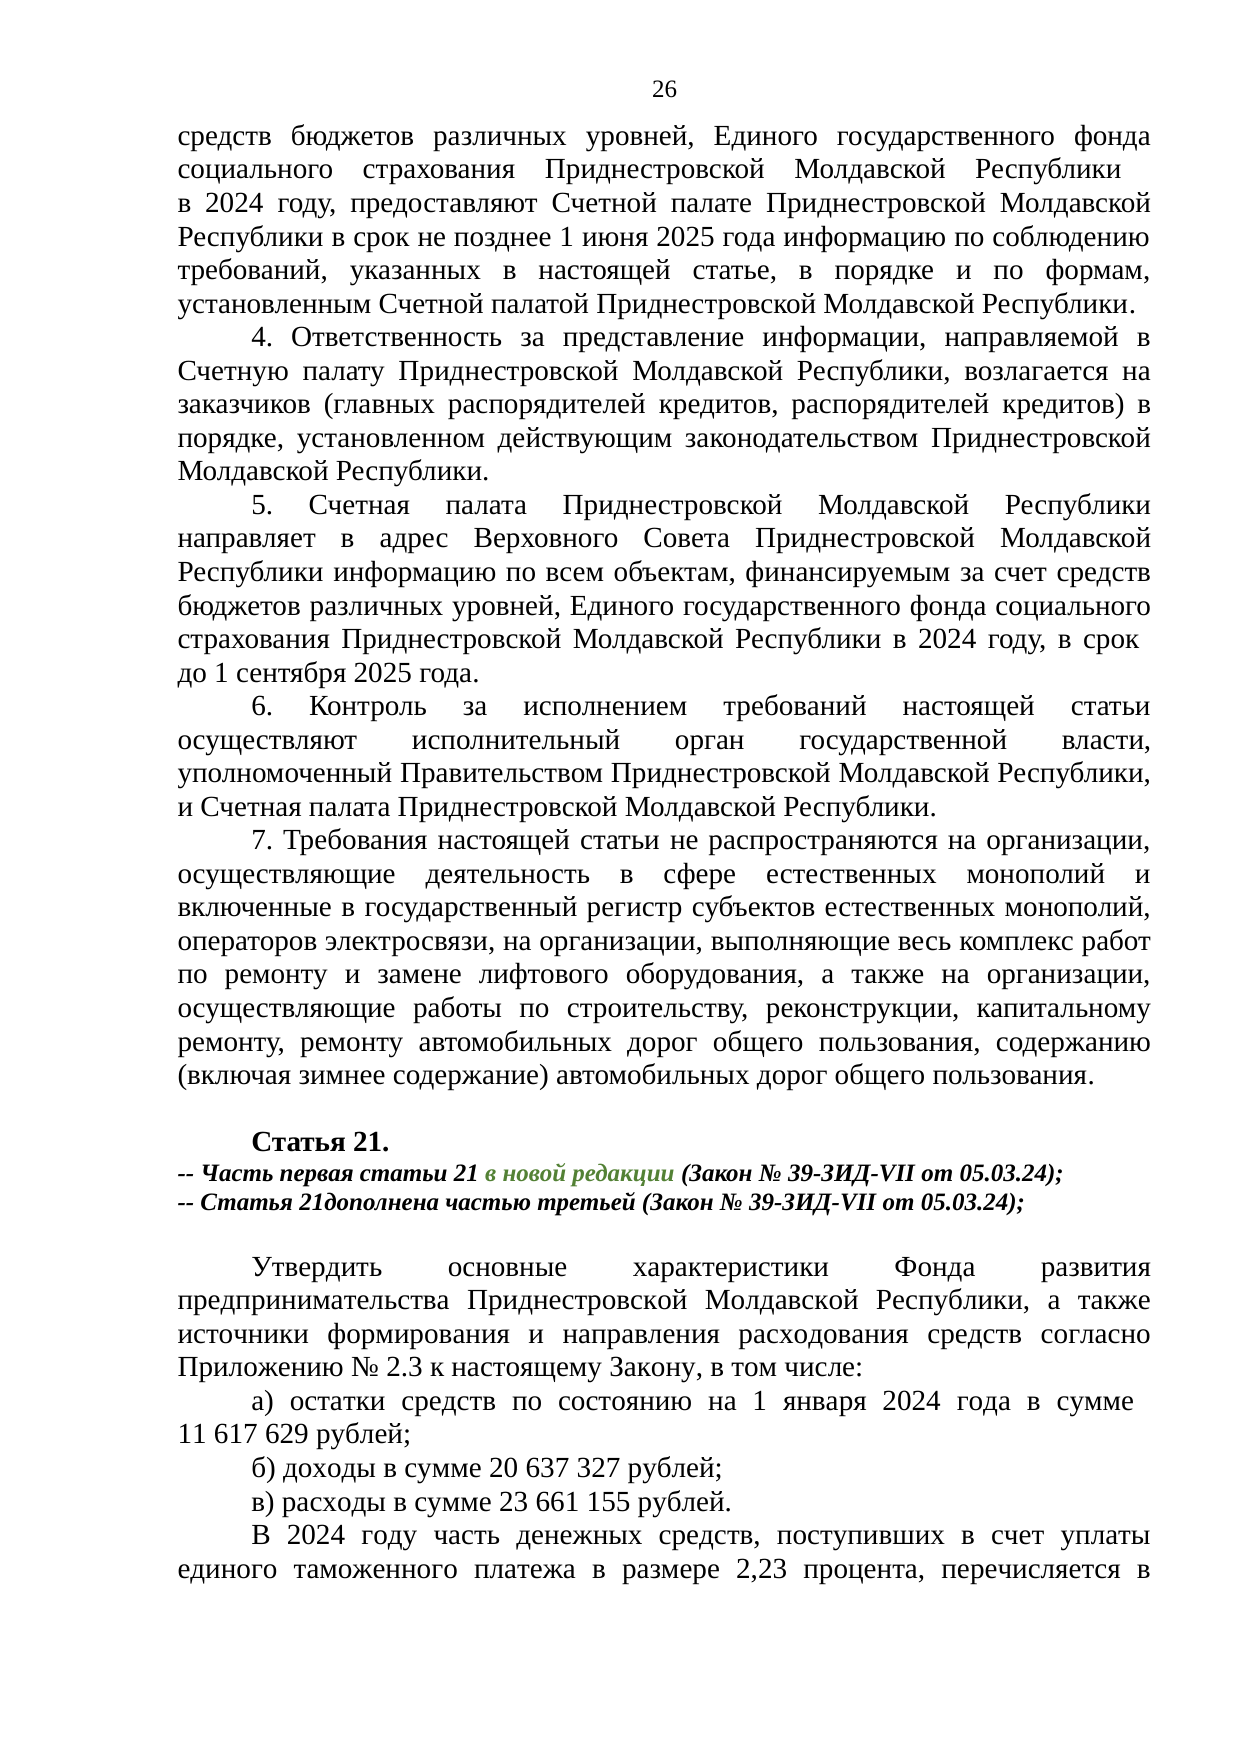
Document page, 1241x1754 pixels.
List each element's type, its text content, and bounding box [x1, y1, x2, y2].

text -- Статья 21дополнена частью третьей (Закон № 39-ЗИД-VII от 05.03.24); [177, 1187, 1152, 1215]
text 5. Счетная палата Приднестровской Молдавской Республики направляет в адрес Верховного Совета Приднестровской Молдавской Республики информацию по всем объектам, финансируемым за счет средств бюджетов различных уровней, Единого государственного фонда социального страхования Приднестровской Молдавской Республики в 2024 году, в срок до 1 сентября 2025 года. [177, 487, 1152, 688]
text 4. Ответственность за представление информации, направляемой в Счетную палату Приднестровской Молдавской Республики, возлагается на заказчиков (главных распорядителей кредитов, распорядителей кредитов) в порядке, установленном действующим законодательством Приднестровской Молдавской Республики. [177, 319, 1152, 487]
text 7. Требования настоящей статьи не распространяются на организации, осуществляющие деятельность в сфере естественных монополий и включенные в государственный регистр субъектов естественных монополий, операторов электросвязи, на организации, выполняющие весь комплекс работ по ремонту и замене лифтового оборудования, а также на организации, осуществляющие работы по строительству, реконструкции, капитальному ремонту, ремонту автомобильных дорог общего пользования, содержанию (включая зимнее содержание) автомобильных дорог общего пользования. [177, 822, 1152, 1091]
text Статья 21. [177, 1124, 1152, 1158]
text в) расходы в сумме 23 661 155 рублей. [177, 1484, 1152, 1517]
text -- Часть первая статьи 21 в новой редакции (Закон № 39-ЗИД-VII от 05.03.24); [177, 1158, 1152, 1187]
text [177, 1517, 1152, 1584]
text а) остатки средств по состоянию на 1 января 2024 года в сумме 11 617 629 рублей; [177, 1383, 1152, 1450]
text б) доходы в сумме 20 637 327 рублей; [177, 1450, 1152, 1484]
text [177, 118, 1152, 319]
text 6. Контроль за исполнением требований настоящей статьи осуществляют исполнительный орган государственной власти, уполномоченный Правительством Приднестровской Молдавской Республики, и Счетная палата Приднестровской Молдавской Республики. [177, 688, 1152, 822]
text Утвердить основные характеристики Фонда развития предпринимательства Приднестровской Молдавской Республики, а также источники формирования и направления расходования средств согласно Приложению № 2.3 к настоящему Закону, в том числе: [177, 1249, 1152, 1383]
